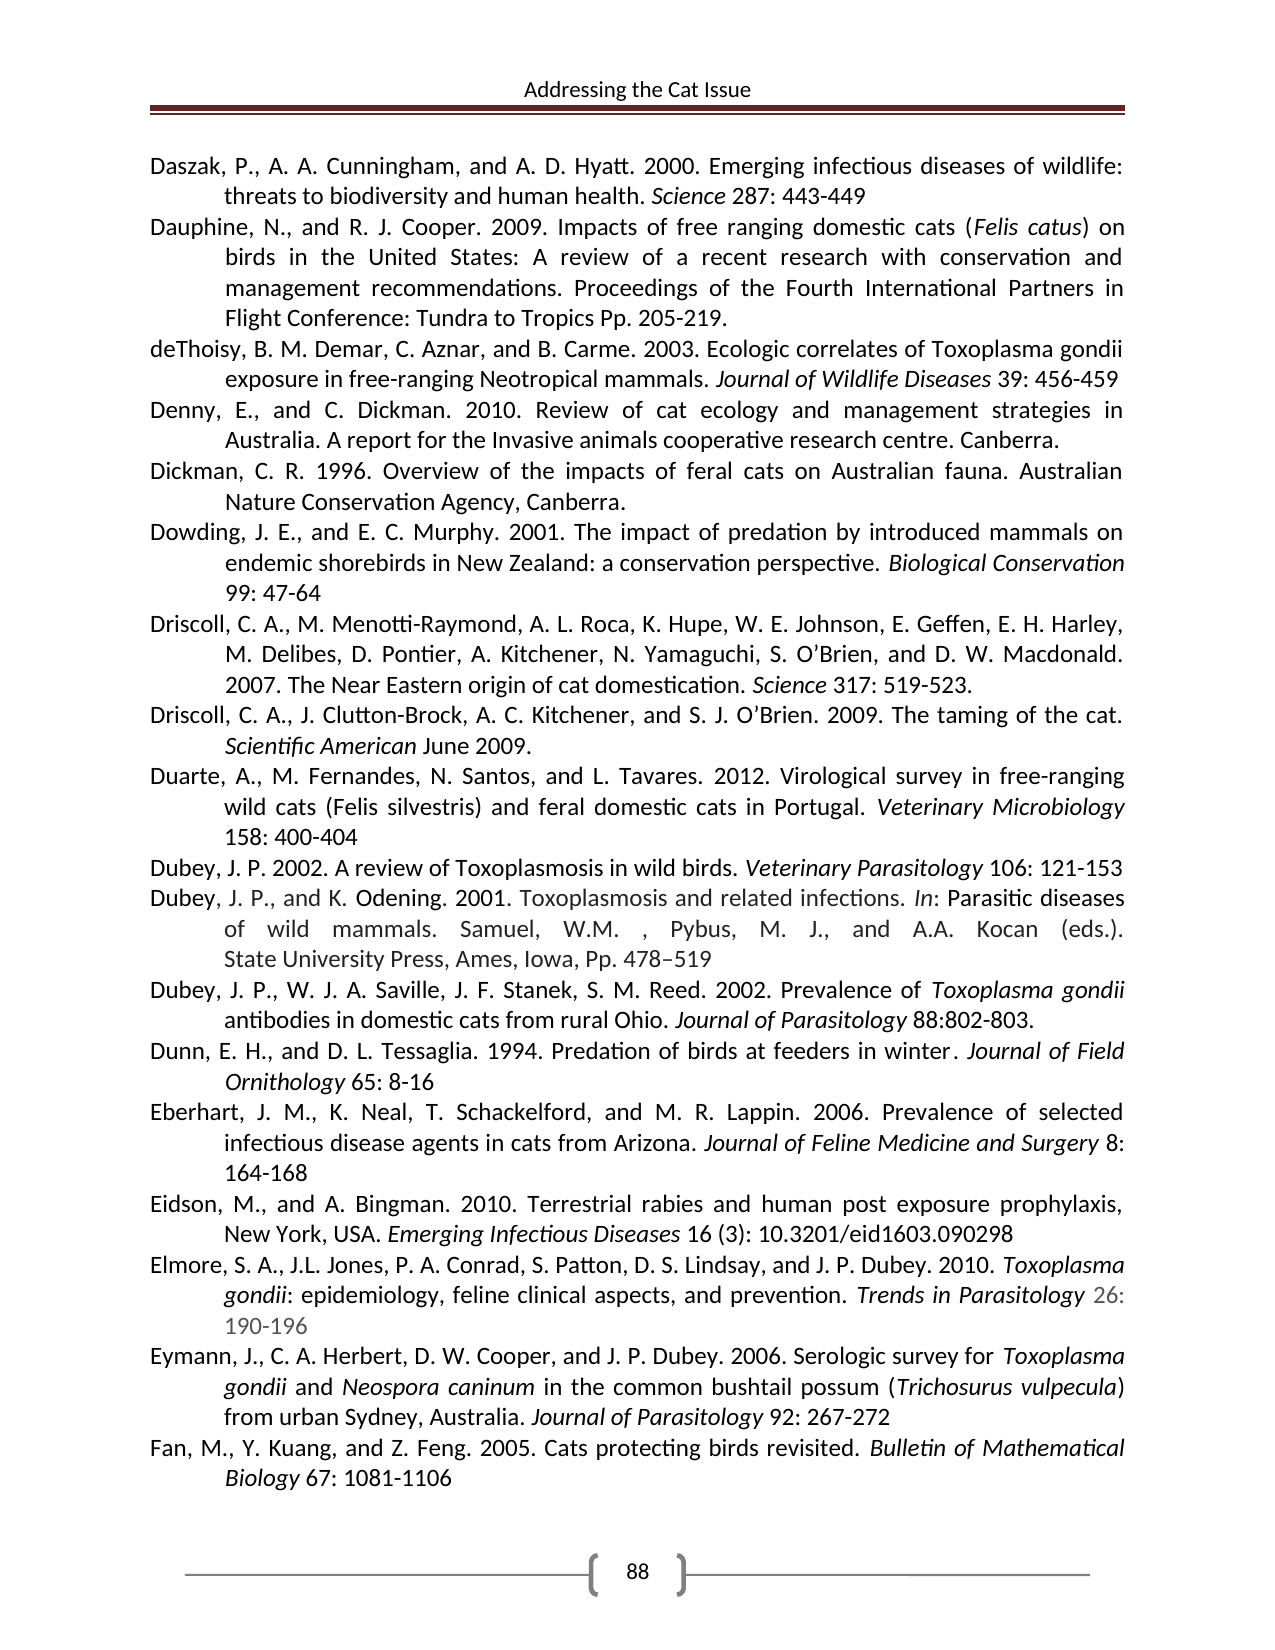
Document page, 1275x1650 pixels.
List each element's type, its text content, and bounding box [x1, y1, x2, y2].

text Dowding, J. E., and E. C. Murphy. 2001. The impact of predation by introduced mammals on endemic shorebirds in New Zealand: a conservation perspective. Biological Conservation 99: 47-64 [150, 516, 1125, 608]
text Eidson, M., and A. Bingman. 2010. Terrestrial rabies and human post exposure prophylaxis, New York, USA. Emerging Infectious Diseases 16 (3): 10.3201/eid1603.090298 [150, 1188, 1125, 1249]
text Duarte, A., M. Fernandes, N. Santos, and L. Tavares. 2012. Virological survey in free-ranging wild cats (Felis silvestris) and feral domestic cats in Portugal. Veterinary Microbiology 158: 400-404 [150, 760, 1125, 852]
text Driscoll, C. A., J. Clutton-Brock, A. C. Kitchener, and S. J. O’Brien. 2009. The taming of the cat. Scientific American June 2009. [150, 699, 1125, 760]
text Dunn, E. H., and D. L. Tessaglia. 1994. Predation of birds at feeders in winter. Journal of Field Ornithology 65: 8-16 [150, 1035, 1125, 1096]
text Eymann, J., C. A. Herbert, D. W. Cooper, and J. P. Dubey. 2006. Serologic survey for Toxoplasma gondii and Neospora caninum in the common bushtail possum (Trichosurus vulpecula) from urban Sydney, Australia. Journal of Parasitology 92: 267-272 [150, 1340, 1125, 1432]
text deThoisy, B. M. Demar, C. Aznar, and B. Carme. 2003. Ecologic correlates of Toxoplasma gondii exposure in free-ranging Neotropical mammals. Journal of Wildlife Diseases 39: 456-459 [150, 333, 1125, 394]
text Driscoll, C. A., M. Menotti-Raymond, A. L. Roca, K. Hupe, W. E. Johnson, E. Geffen, E. H. Harley, M. Delibes, D. Pontier, A. Kitchener, N. Yamaguchi, S. O’Brien, and D. W. Macdonald. 2007. The Near Eastern origin of cat domestication. Science 317: 519-523. [150, 608, 1125, 699]
text Denny, E., and C. Dickman. 2010. Review of cat ecology and management strategies in Australia. A report for the Invasive animals cooperative research centre. Canberra. [150, 394, 1125, 455]
text Dubey, J. P., W. J. A. Saville, J. F. Stanek, S. M. Reed. 2002. Prevalence of Toxoplasma gondii antibodies in domestic cats from rural Ohio. Journal of Parasitology 88:802-803. [150, 974, 1125, 1035]
text Elmore, S. A., J.L. Jones, P. A. Conrad, S. Patton, D. S. Lindsay, and J. P. Dubey. 2010. Toxoplasma gondii: epidemiology, feline clinical aspects, and prevention. Trends in Parasitology 26: 190-196 [150, 1249, 1125, 1340]
text Fan, M., Y. Kuang, and Z. Feng. 2005. Cats protecting birds revisited. Bulletin of Mathematical Biology 67: 1081-1106 [150, 1432, 1125, 1493]
text Dubey, J. P., and K. Odening. 2001. Toxoplasmosis and related infections. In: Parasitic diseases of wild mammals. Samuel, W.M. , Pybus, M. J., and A.A. Kocan (eds.). State University Press, Ames, Iowa, Pp. 478–519 [150, 882, 1125, 974]
text Dickman, C. R. 1996. Overview of the impacts of feral cats on Australian fauna. Australian Nature Conservation Agency, Canberra. [150, 455, 1125, 516]
text Dauphine, N., and R. J. Cooper. 2009. Impacts of free ranging domestic cats (Felis catus) on birds in the United States: A review of a recent research with conservation and management recommendations. Proceedings of the Fourth International Partners in Flight Conference: Tundra to Tropics Pp. 205-219. [150, 211, 1125, 333]
text Eberhart, J. M., K. Neal, T. Schackelford, and M. R. Lappin. 2006. Prevalence of selected infectious disease agents in cats from Arizona. Journal of Feline Medicine and Surgery 8: 164-168 [150, 1096, 1125, 1188]
text Dubey, J. P. 2002. A review of Toxoplasmosis in wild birds. Veterinary Parasitology 106: 121-153 [150, 852, 1125, 882]
text Daszak, P., A. A. Cunningham, and A. D. Hyatt. 2000. Emerging infectious diseases of wildlife: threats to biodiversity and human health. Science 287: 443-449 [150, 150, 1125, 211]
